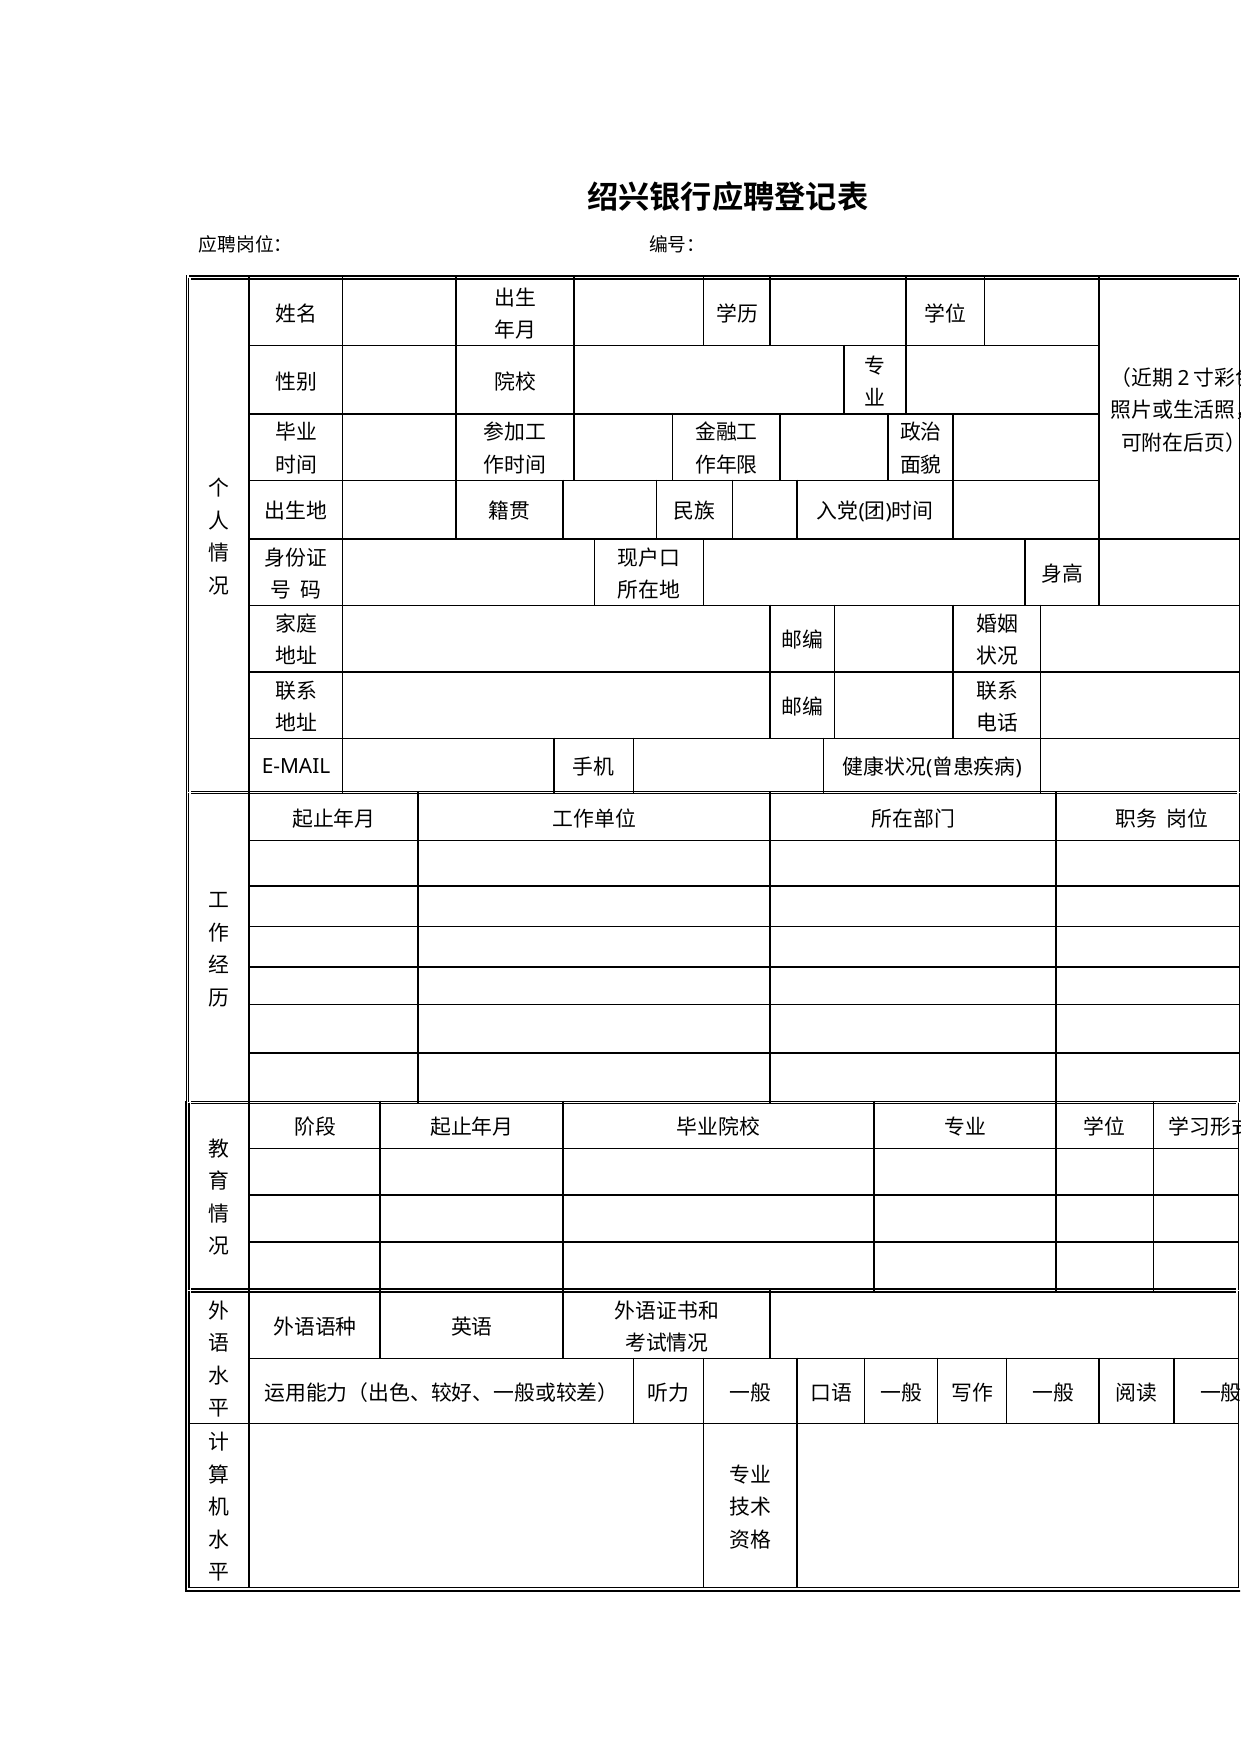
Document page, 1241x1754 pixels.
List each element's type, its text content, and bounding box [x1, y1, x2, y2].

table_cell [1057, 1054, 1239, 1101]
table_cell 手机 [555, 739, 633, 791]
table_cell [954, 481, 1098, 538]
table_cell [1057, 841, 1239, 885]
table_cell 学位 [1057, 1104, 1153, 1147]
table_cell [1057, 1149, 1153, 1194]
table_cell [343, 739, 553, 791]
table_cell 婚姻 状况 [954, 606, 1040, 671]
table_cell 性别 [250, 346, 342, 413]
table_cell [875, 1196, 1055, 1241]
table_cell [250, 1005, 417, 1052]
table_cell [781, 415, 887, 479]
table_cell [250, 841, 417, 885]
table_cell [381, 1149, 562, 1194]
table_cell [419, 1005, 769, 1052]
table_cell 外语语种 [250, 1293, 379, 1358]
table_cell 起止年月 [381, 1104, 562, 1147]
table_cell [875, 1243, 1055, 1288]
table_cell 专业 [875, 1104, 1055, 1147]
table_cell [1057, 968, 1239, 1004]
table_cell （近期2寸彩色照片或生活照，可附在后页） [1100, 275, 1240, 538]
table_cell 外语证书和 考试情况 [564, 1293, 769, 1358]
table_cell 听力 [634, 1359, 703, 1423]
table_cell [343, 673, 769, 738]
table_cell [343, 481, 455, 538]
table_cell 联系 电话 [954, 673, 1040, 738]
table_cell [1041, 739, 1239, 791]
table_cell [1057, 927, 1239, 966]
table_cell [343, 346, 455, 413]
table_cell [1041, 606, 1239, 671]
table_cell [250, 927, 417, 966]
table_cell [771, 1288, 1240, 1358]
table_cell [954, 415, 1098, 479]
table_cell 一般 [865, 1359, 937, 1423]
table_cell 籍贯 [457, 481, 562, 538]
table_cell 毕业院校 [564, 1104, 873, 1147]
table_cell [1154, 1149, 1238, 1194]
table_cell [1041, 673, 1239, 738]
table_cell 政治 面貌 [889, 415, 952, 479]
table_cell [835, 673, 952, 738]
table_cell [250, 1054, 417, 1101]
table_cell 工作经历 [188, 791, 248, 1101]
table_cell [343, 280, 455, 345]
table_cell [575, 415, 672, 479]
table_cell [771, 280, 905, 345]
table_cell 金融工 作年限 [673, 415, 779, 479]
table_cell [835, 606, 952, 671]
table_cell [381, 1243, 562, 1288]
table_cell 邮编 [771, 673, 834, 738]
table_cell [1057, 887, 1239, 926]
table_cell [798, 1424, 1238, 1587]
table_cell [564, 1149, 873, 1194]
table_cell [771, 927, 1055, 966]
table_cell [985, 280, 1098, 345]
table_cell 身份证号 码 [250, 540, 342, 604]
table_cell [704, 540, 1024, 604]
table_cell 口语 [798, 1359, 864, 1423]
table_cell [250, 1243, 379, 1288]
table_cell [564, 481, 656, 538]
table_cell 专业 技术 资格 [704, 1424, 796, 1587]
table_cell [771, 968, 1055, 1004]
table_cell 个人情况 [188, 275, 248, 791]
table_cell 姓名 [250, 280, 342, 345]
table_cell 一般 [704, 1359, 796, 1423]
table_cell [419, 968, 769, 1004]
table_cell 出生 年月 [457, 280, 573, 345]
table_cell [771, 887, 1055, 926]
table_cell 家庭 地址 [250, 606, 342, 671]
table_cell 专业 [845, 346, 905, 413]
table_cell 出生地 [250, 481, 342, 538]
table_cell 所在部门 [771, 794, 1055, 839]
table_cell 计算机水平 [190, 1424, 248, 1587]
table_cell [250, 1196, 379, 1241]
table_cell 邮编 [771, 606, 834, 671]
table_cell [250, 1149, 379, 1194]
table_cell 运用能力（出色、较好、一般或较差） [250, 1359, 633, 1423]
table_cell 参加工 作时间 [457, 415, 573, 479]
table_cell 入党(团)时间 [798, 481, 952, 538]
table_cell 阅读 [1100, 1359, 1173, 1423]
table_cell 民族 [657, 481, 732, 538]
table_cell [1057, 1243, 1153, 1288]
table_cell 教育情况 [188, 1101, 248, 1288]
table_cell 现户口 所在地 [595, 540, 703, 604]
table_cell [343, 606, 769, 671]
table_cell [575, 280, 703, 345]
table_cell 学位 [907, 280, 984, 345]
table_cell [1057, 1196, 1153, 1241]
table_cell [875, 1149, 1055, 1194]
table_cell [575, 346, 843, 413]
table_cell [419, 927, 769, 966]
table_cell [1100, 540, 1239, 604]
table_cell 工作单位 [419, 794, 769, 839]
table_cell [564, 1196, 873, 1241]
table_cell [564, 1243, 873, 1288]
table_cell [771, 1054, 1055, 1101]
table_cell [250, 968, 417, 1004]
table_cell [250, 1424, 703, 1587]
table_cell 阶段 [250, 1104, 379, 1147]
table_cell [1057, 1005, 1239, 1052]
table_cell 一般 [1007, 1359, 1098, 1423]
table_cell 写作 [938, 1359, 1006, 1423]
table_cell [419, 1054, 769, 1101]
table_cell [733, 481, 796, 538]
table_cell 学习形式 [1154, 1101, 1240, 1147]
table_cell 毕业 时间 [250, 415, 342, 479]
table_cell [381, 1196, 562, 1241]
table_cell 联系 地址 [250, 673, 342, 738]
table_cell [419, 841, 769, 885]
table_cell 起止年月 [250, 794, 417, 839]
table_cell 身高 [1026, 540, 1098, 604]
table_cell [419, 887, 769, 926]
table_cell 一般 [1175, 1359, 1238, 1423]
table_cell [343, 415, 455, 479]
table_cell 健康状况(曾患疾病) [824, 739, 1040, 791]
table_cell [343, 540, 594, 604]
table_cell 外语水平 [188, 1288, 248, 1423]
table_cell [907, 346, 1098, 413]
table_cell [1154, 1196, 1238, 1241]
table_header 绍兴银行应聘登记表 应聘岗位： 编号： [188, 162, 1240, 275]
table_cell [634, 739, 823, 791]
table_cell [771, 1005, 1055, 1052]
table_cell 职务 岗位 [1057, 791, 1240, 839]
table_cell 英语 [381, 1293, 562, 1358]
table_cell [771, 841, 1055, 885]
table_cell [250, 887, 417, 926]
table_cell 学历 [704, 280, 769, 345]
table_cell E-MAIL [250, 739, 342, 791]
table_cell 院校 [457, 346, 573, 413]
table_cell [1154, 1243, 1238, 1288]
